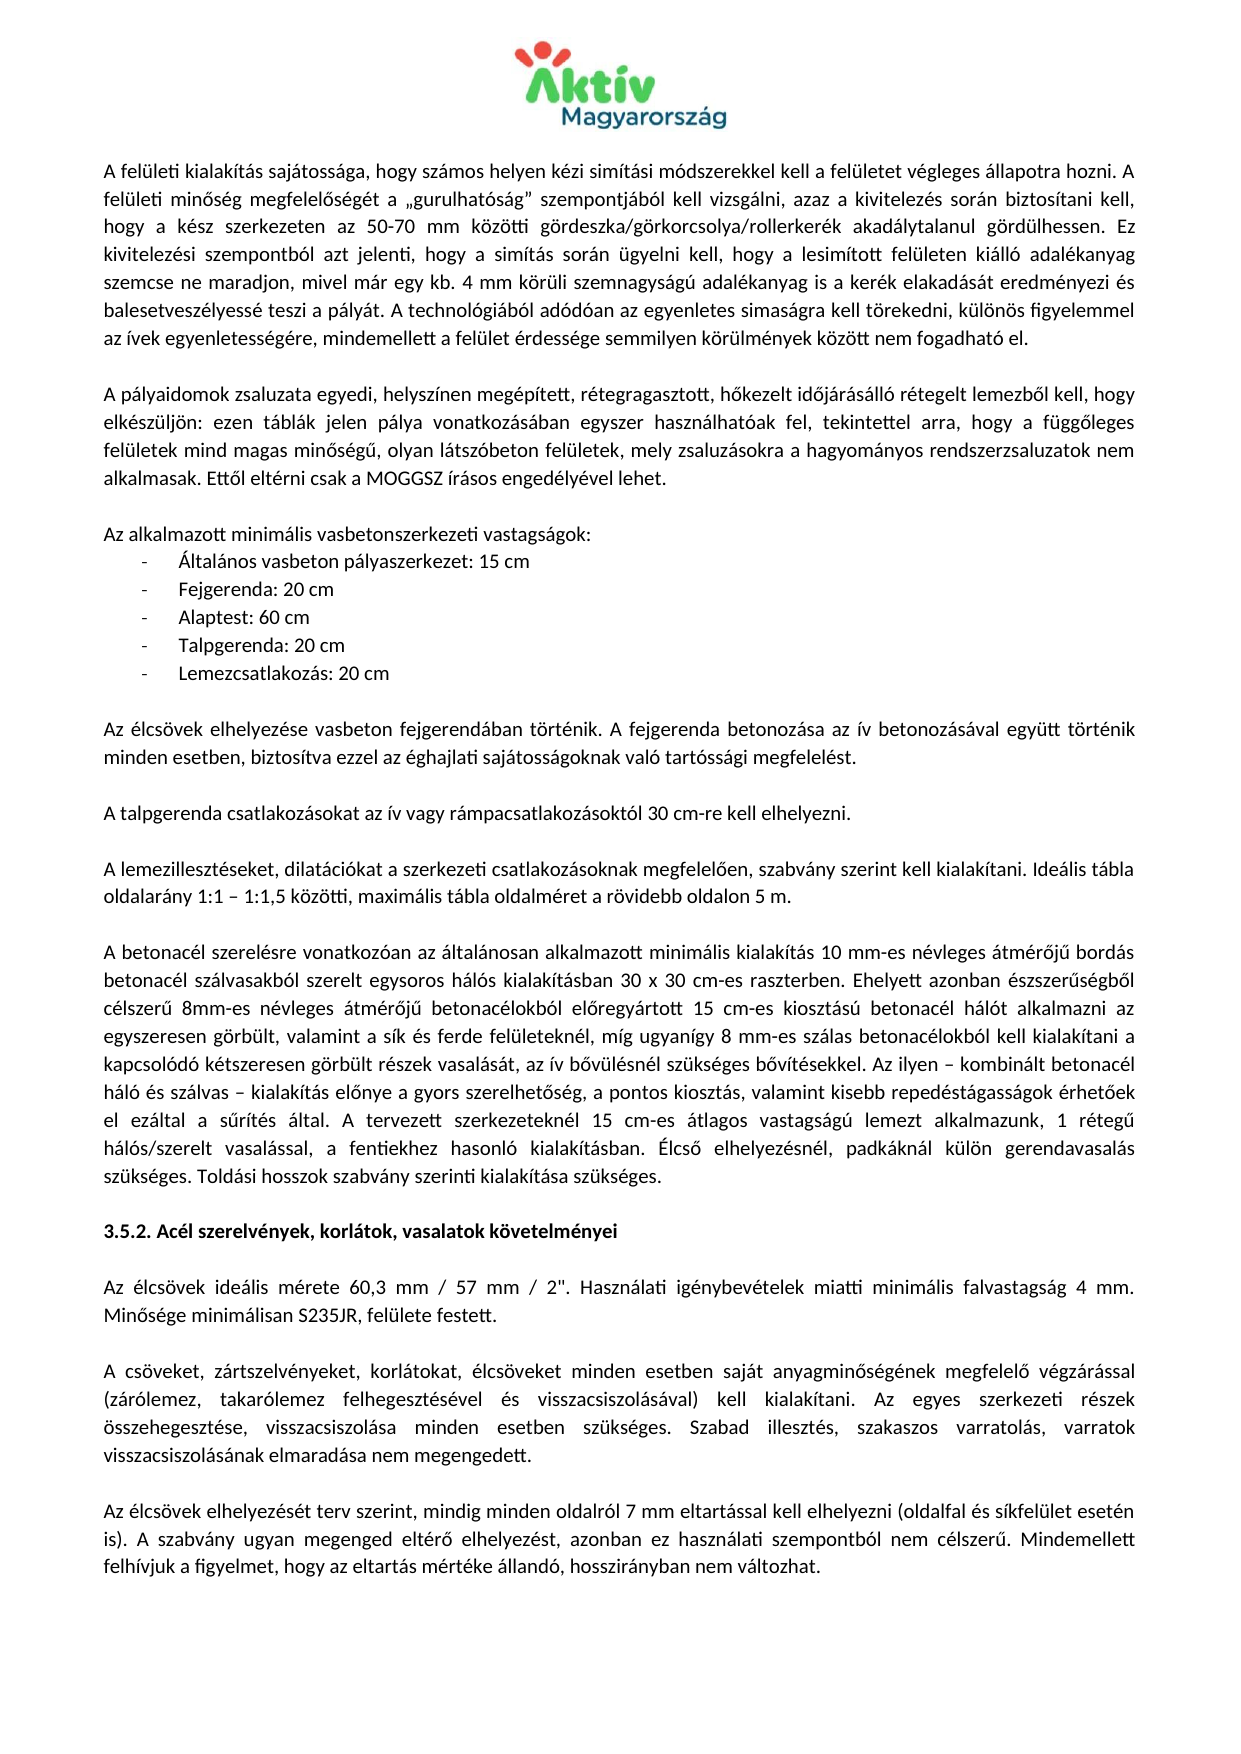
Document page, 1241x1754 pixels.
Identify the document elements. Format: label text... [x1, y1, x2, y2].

list Alaptest: 60 cm [141, 604, 1137, 630]
text Az élcsövek elhelyezése vasbeton fejgerendában történik. A fejgerenda betonozása az ív betonozásával együtt történik minden esetben, biztosítva ezzel az éghajlati sajátosságoknak való tartóssági megfelelést. [103, 716, 1137, 769]
text A talpgerenda csatlakozásokat az ív vagy rámpacsatlakozásoktól 30 cm-re kell elhelyezni. [103, 800, 1137, 825]
text Az élcsövek ideális mérete 60,3 mm / 57 mm / 2". Használati igénybevételek miatti minimális falvastagság 4 mm. Minősége minimálisan S235JR, felülete festett. [103, 1274, 1137, 1328]
text Az alkalmazott minimális vasbetonszerkezeti vastagságok: [103, 521, 1137, 546]
list Általános vasbeton pályaszerkezet: 15 cm [141, 549, 1137, 574]
text Az élcsövek elhelyezését terv szerint, mindig minden oldalról 7 mm eltartással kell elhelyezni (oldalfal és síkfelület esetén is). A szabvány ugyan megenged eltérő elhelyezést, azonban ez használati szempontból nem célszerű. Mindemellett felhívjuk a figyelmet, hogy az eltartás mértéke állandó, hosszirányban nem változhat. [103, 1498, 1137, 1579]
list Fejgerenda: 20 cm [141, 577, 1137, 602]
list Talpgerenda: 20 cm [141, 632, 1137, 658]
text A csöveket, zártszelvényeket, korlátokat, élcsöveket minden esetben saját anyagminőségének megfelelő végzárással (zárólemez, takarólemez felhegesztésével és visszacsiszolásával) kell kialakítani. Az egyes szerkezeti részek összehegesztése, visszacsiszolása minden esetben szükséges. Szabad illesztés, szakaszos varratolás, varratok visszacsiszolásának elmaradása nem megengedett. [103, 1358, 1137, 1467]
text 3.5.2. Acél szerelvények, korlátok, vasalatok követelményei [103, 1219, 1137, 1244]
text A betonacél szerelésre vonatkozóan az általánosan alkalmazott minimális kialakítás 10 mm-es névleges átmérőjű bordás betonacél szálvasakból szerelt egysoros hálós kialakításban 30 x 30 cm-es raszterben. Ehelyett azonban észszerűségből célszerű 8mm-es névleges átmérőjű betonacélokból előregyártott 15 cm-es kiosztású betonacél hálót alkalmazni az egyszeresen görbült, valamint a sík és ferde felületeknél, míg ugyanígy 8 mm-es szálas betonacélokból kell kialakítani a kapcsolódó kétszeresen görbült részek vasalását, az ív bővülésnél szükséges bővítésekkel. Az ilyen – kombinált betonacél háló és szálvas – kialakítás előnye a gyors szerelhetőség, a pontos kiosztás, valamint kisebb repedéstágasságok érhetőek el ezáltal a sűrítés által. A tervezett szerkezeteknél 15 cm-es átlagos vastagságú lemezt alkalmazunk, 1 rétegű hálós/szerelt vasalással, a fentiekhez hasonló kialakításban. Élcső elhelyezésnél, padkáknál külön gerendavasalás szükséges. Toldási hosszok szabvány szerinti kialakítása szükséges. [103, 939, 1137, 1188]
text A pályaidomok zsaluzata egyedi, helyszínen megépített, rétegragasztott, hőkezelt időjárásálló rétegelt lemezből kell, hogy elkészüljön: ezen táblák jelen pálya vonatkozásában egyszer használhatóak fel, tekintettel arra, hogy a függőleges felületek mind magas minőségű, olyan látszóbeton felületek, mely zsaluzásokra a hagyományos rendszerzsaluzatok nem alkalmasak. Ettől eltérni csak a MOGGSZ írásos engedélyével lehet. [103, 381, 1137, 490]
picture [510, 37, 729, 132]
text A felületi kialakítás sajátossága, hogy számos helyen kézi simítási módszerekkel kell a felületet végleges állapotra hozni. A felületi minőség megfelelőségét a „gurulhatóság” szempontjából kell vizsgálni, azaz a kivitelezés során biztosítani kell, hogy a kész szerkezeten az 50-70 mm közötti gördeszka/görkorcsolya/rollerkerék akadálytalanul gördülhessen. Ez kivitelezési szempontból azt jelenti, hogy a simítás során ügyelni kell, hogy a lesimított felületen kiálló adalékanyag szemcse ne maradjon, mivel már egy kb. 4 mm körüli szemnagyságú adalékanyag is a kerék elakadását eredményezi és balesetveszélyessé teszi a pályát. A technológiából adódóan az egyenletes simaságra kell törekedni, különös figyelemmel az ívek egyenletességére, mindemellett a felület érdessége semmilyen körülmények között nem fogadható el. [103, 158, 1137, 351]
list Lemezcsatlakozás: 20 cm [141, 660, 1137, 686]
text A lemezillesztéseket, dilatációkat a szerkezeti csatlakozásoknak megfelelően, szabvány szerint kell kialakítani. Ideális tábla oldalarány 1:1 – 1:1,5 közötti, maximális tábla oldalméret a rövidebb oldalon 5 m. [103, 856, 1137, 909]
